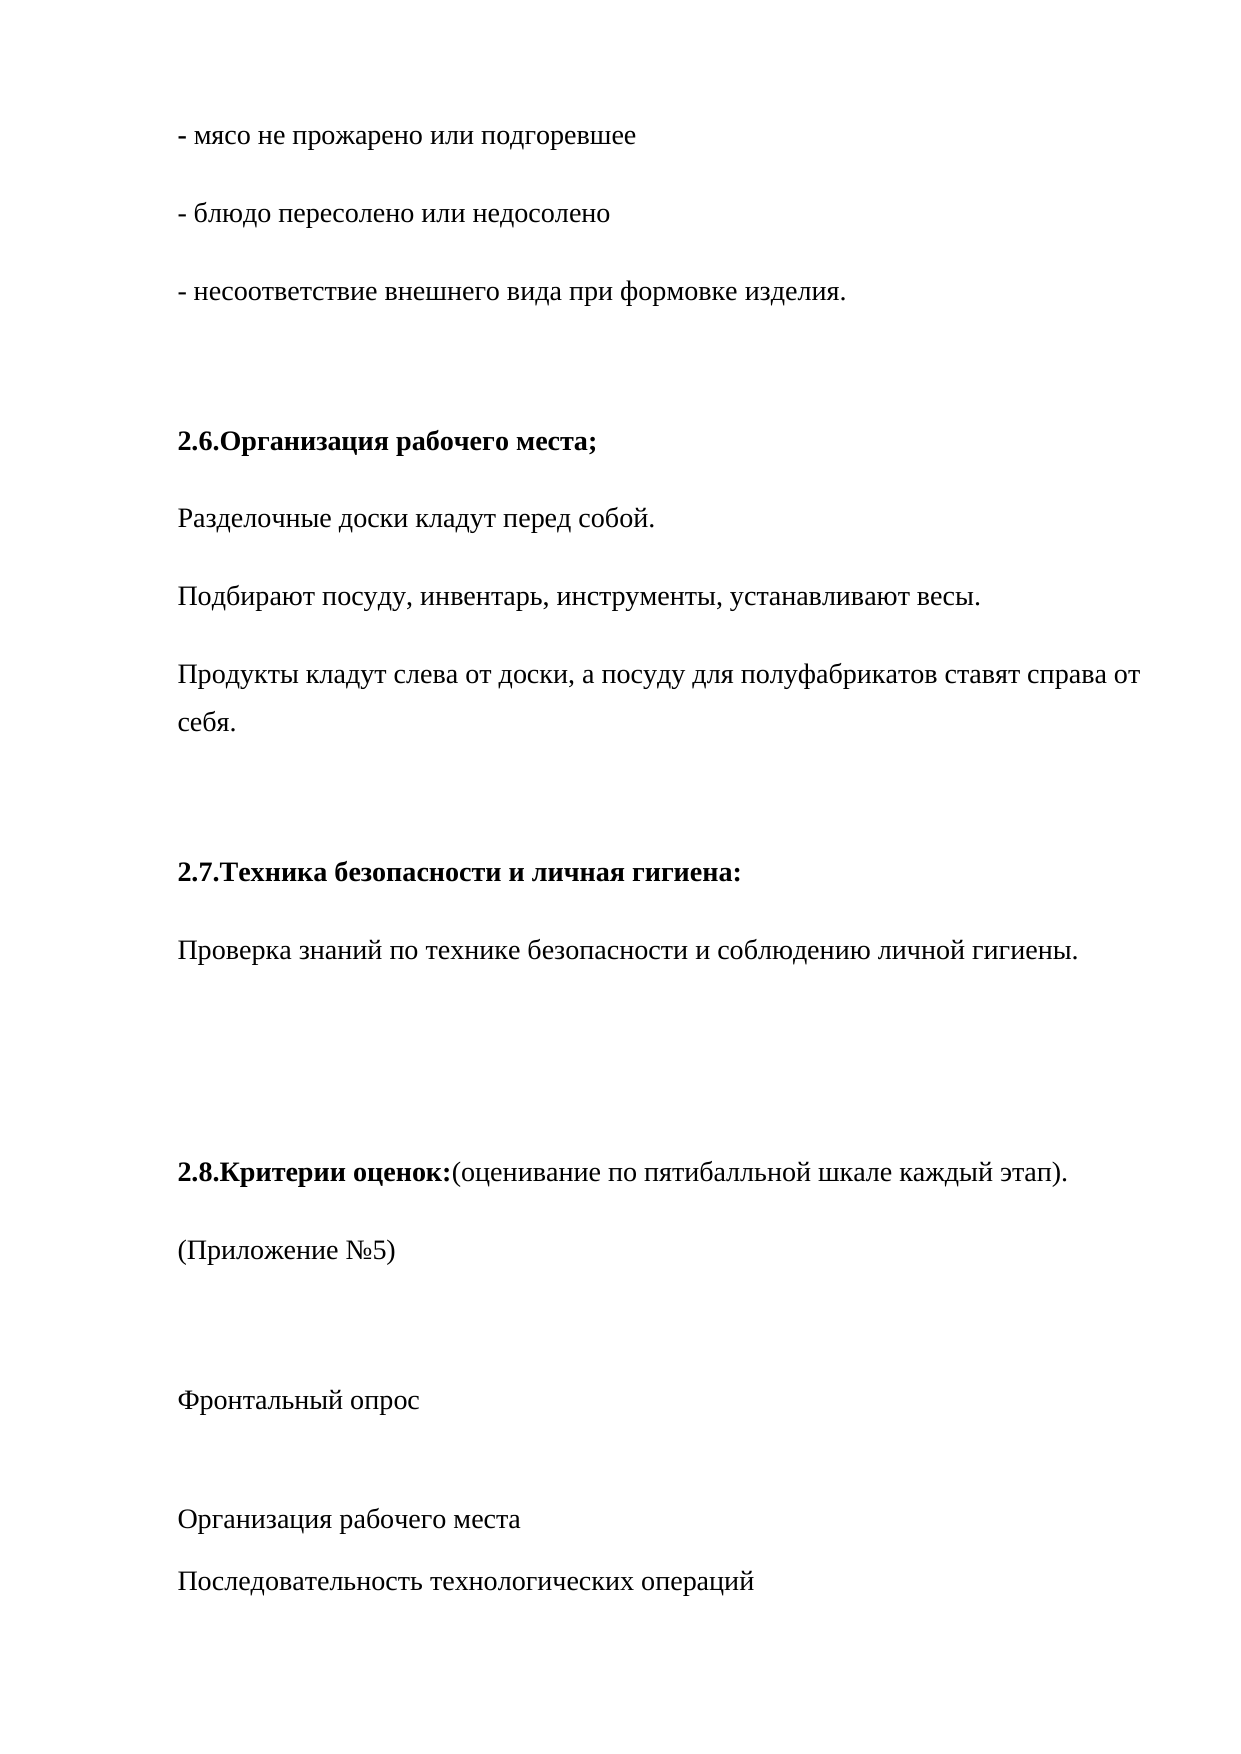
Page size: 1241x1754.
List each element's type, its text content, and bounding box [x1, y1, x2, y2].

text Проверка знаний по технике безопасности и соблюдению личной гигиены. [177, 933, 1152, 965]
text Фронтальный опрос [177, 1383, 1152, 1415]
text - мясо не прожарено или подгоревшее [177, 118, 1152, 151]
text Последовательность технологических операций [177, 1564, 1152, 1596]
text (Приложение №5) [177, 1233, 1152, 1265]
text Разделочные доски кладут перед собой. [177, 501, 1152, 534]
text 2.7.Техника безопасности и личная гигиена: [177, 855, 1152, 888]
text Организация рабочего места [177, 1502, 1152, 1535]
text - блюдо пересолено или недосолено [177, 196, 1152, 228]
text 2.8.Критерии оценок:(оценивание по пятибалльной шкале каждый этап). [177, 1155, 1152, 1188]
text Подбирают посуду, инвентарь, инструменты, устанавливают весы. [177, 579, 1152, 611]
text - несоответствие внешнего вида при формовке изделия. [177, 273, 1152, 306]
text Продукты кладут слева от доски, а посуду для полуфабрикатов ставят справа от себя. [177, 657, 1152, 738]
text 2.6.Организация рабочего места; [177, 423, 1152, 456]
